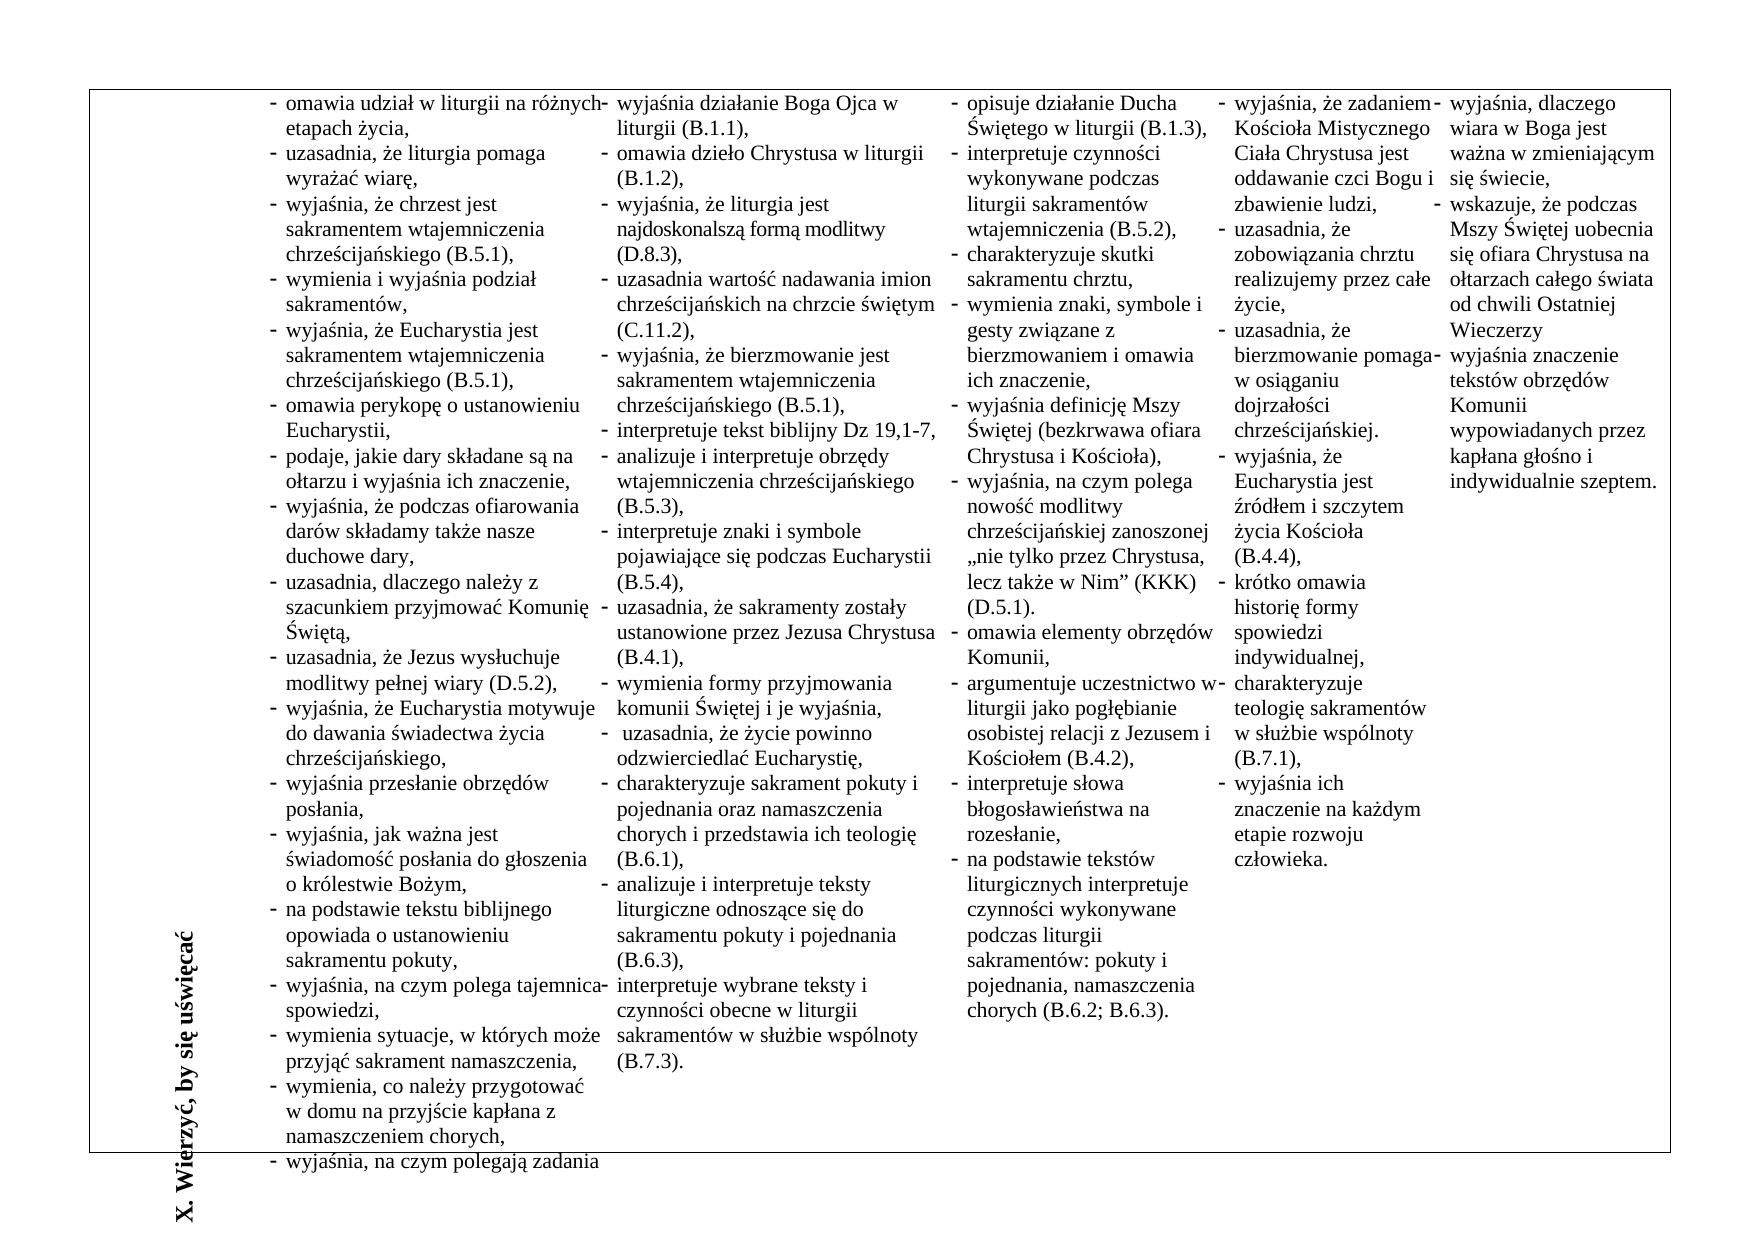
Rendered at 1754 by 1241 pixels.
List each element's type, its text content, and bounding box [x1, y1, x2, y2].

table_cell wyjaśnia, dlaczego wiara w Boga jest ważna w zmieniającym się świecie, wskazuje, że podczas Mszy Świętej uobecnia się ofiara Chrystusa na ołtarzach całego świata od chwili Ostatniej Wieczerzy wyjaśnia znaczenie tekstów obrzędów Komunii wypowiadanych przez kapłana głośno i indywidualnie szeptem. [1442, 90, 1670, 1152]
table_cell opisuje działanie Ducha Świętego w liturgii (B.1.3), interpretuje czynności wykonywane podczas liturgii sakramentów wtajemniczenia (B.5.2), charakteryzuje skutki sakramentu chrztu, wymienia znaki, symbole i gesty związane z bierzmowaniem i omawia ich znaczenie, wyjaśnia definicję Mszy Świętej (bezkrwawa ofiara Chrystusa i Kościoła), wyjaśnia, na czym polega nowość modlitwy chrześcijańskiej zanoszonej „nie tylko przez Chrystusa, lecz także w Nim” (KKK) (D.5.1). omawia elementy obrzędów Komunii, argumentuje uczestnictwo w liturgii jako pogłębianie osobistej relacji z Jezusem i Kościołem (B.4.2), interpretuje słowa błogosławieństwa na rozesłanie, na podstawie tekstów liturgicznych interpretuje czynności wykonywane podczas liturgii sakramentów: pokuty i pojednania, namaszczenia chorych (B.6.2; B.6.3). [960, 90, 1227, 1152]
table_cell wyjaśnia działanie Boga Ojca w liturgii (B.1.1), omawia dzieło Chrystusa w liturgii (B.1.2), wyjaśnia, że liturgia jest najdoskonalszą formą modlitwy (D.8.3), uzasadnia wartość nadawania imion chrześcijańskich na chrzcie świętym (C.11.2), wyjaśnia, że bierzmowanie jest sakramentem wtajemniczenia chrześcijańskiego (B.5.1), interpretuje tekst biblijny Dz 19,1-7, analizuje i interpretuje obrzędy wtajemniczenia chrześcijańskiego (B.5.3), interpretuje znaki i symbole pojawiające się podczas Eucharystii (B.5.4), uzasadnia, że sakramenty zostały ustanowione przez Jezusa Chrystusa (B.4.1), wymienia formy przyjmowania komunii Świętej i je wyjaśnia, uzasadnia, że życie powinno odzwierciedlać Eucharystię, charakteryzuje sakrament pokuty i pojednania oraz namaszczenia chorych i przedstawia ich teologię (B.6.1), analizuje i interpretuje teksty liturgiczne odnoszące się do sakramentu pokuty i pojednania (B.6.3), interpretuje wybrane teksty i czynności obecne w liturgii sakramentów w służbie wspólnoty (B.7.3). [609, 90, 959, 1152]
table_cell wyjaśnia, że zadaniem Kościoła Mistycznego Ciała Chrystusa jest oddawanie czci Bogu i zbawienie ludzi, uzasadnia, że zobowiązania chrztu realizujemy przez całe życie, uzasadnia, że bierzmowanie pomaga w osiąganiu dojrzałości chrześcijańskiej. wyjaśnia, że Eucharystia jest źródłem i szczytem życia Kościoła (B.4.4), krótko omawia historię formy spowiedzi indywidualnej, charakteryzuje teologię sakramentów w służbie wspólnoty (B.7.1), wyjaśnia ich znaczenie na każdym etapie rozwoju człowieka. [1227, 90, 1442, 1152]
table_cell omawia udział w liturgii na różnych etapach życia, uzasadnia, że liturgia pomaga wyrażać wiarę, wyjaśnia, że chrzest jest sakramentem wtajemniczenia chrześcijańskiego (B.5.1), wymienia i wyjaśnia podział sakramentów, wyjaśnia, że Eucharystia jest sakramentem wtajemniczenia chrześcijańskiego (B.5.1), omawia perykopę o ustanowieniu Eucharystii, podaje, jakie dary składane są na ołtarzu i wyjaśnia ich znaczenie, wyjaśnia, że podczas ofiarowania darów składamy także nasze duchowe dary, uzasadnia, dlaczego należy z szacunkiem przyjmować Komunię Świętą, uzasadnia, że Jezus wysłuchuje modlitwy pełnej wiary (D.5.2), wyjaśnia, że Eucharystia motywuje do dawania świadectwa życia chrześcijańskiego, wyjaśnia przesłanie obrzędów posłania, wyjaśnia, jak ważna jest świadomość posłania do głoszenia o królestwie Bożym, na podstawie tekstu biblijnego opowiada o ustanowieniu sakramentu pokuty, wyjaśnia, na czym polega tajemnica spowiedzi, wymienia sytuacje, w których może przyjąć sakrament namaszczenia, wymienia, co należy przygotować w domu na przyjście kapłana z namaszczeniem chorych, wyjaśnia, na czym polegają zadania małżonków i kapłana w służbie wspólnocie. [278, 90, 609, 1152]
table_cell X. Wierzyć, by się uświęcać [90, 90, 278, 1152]
